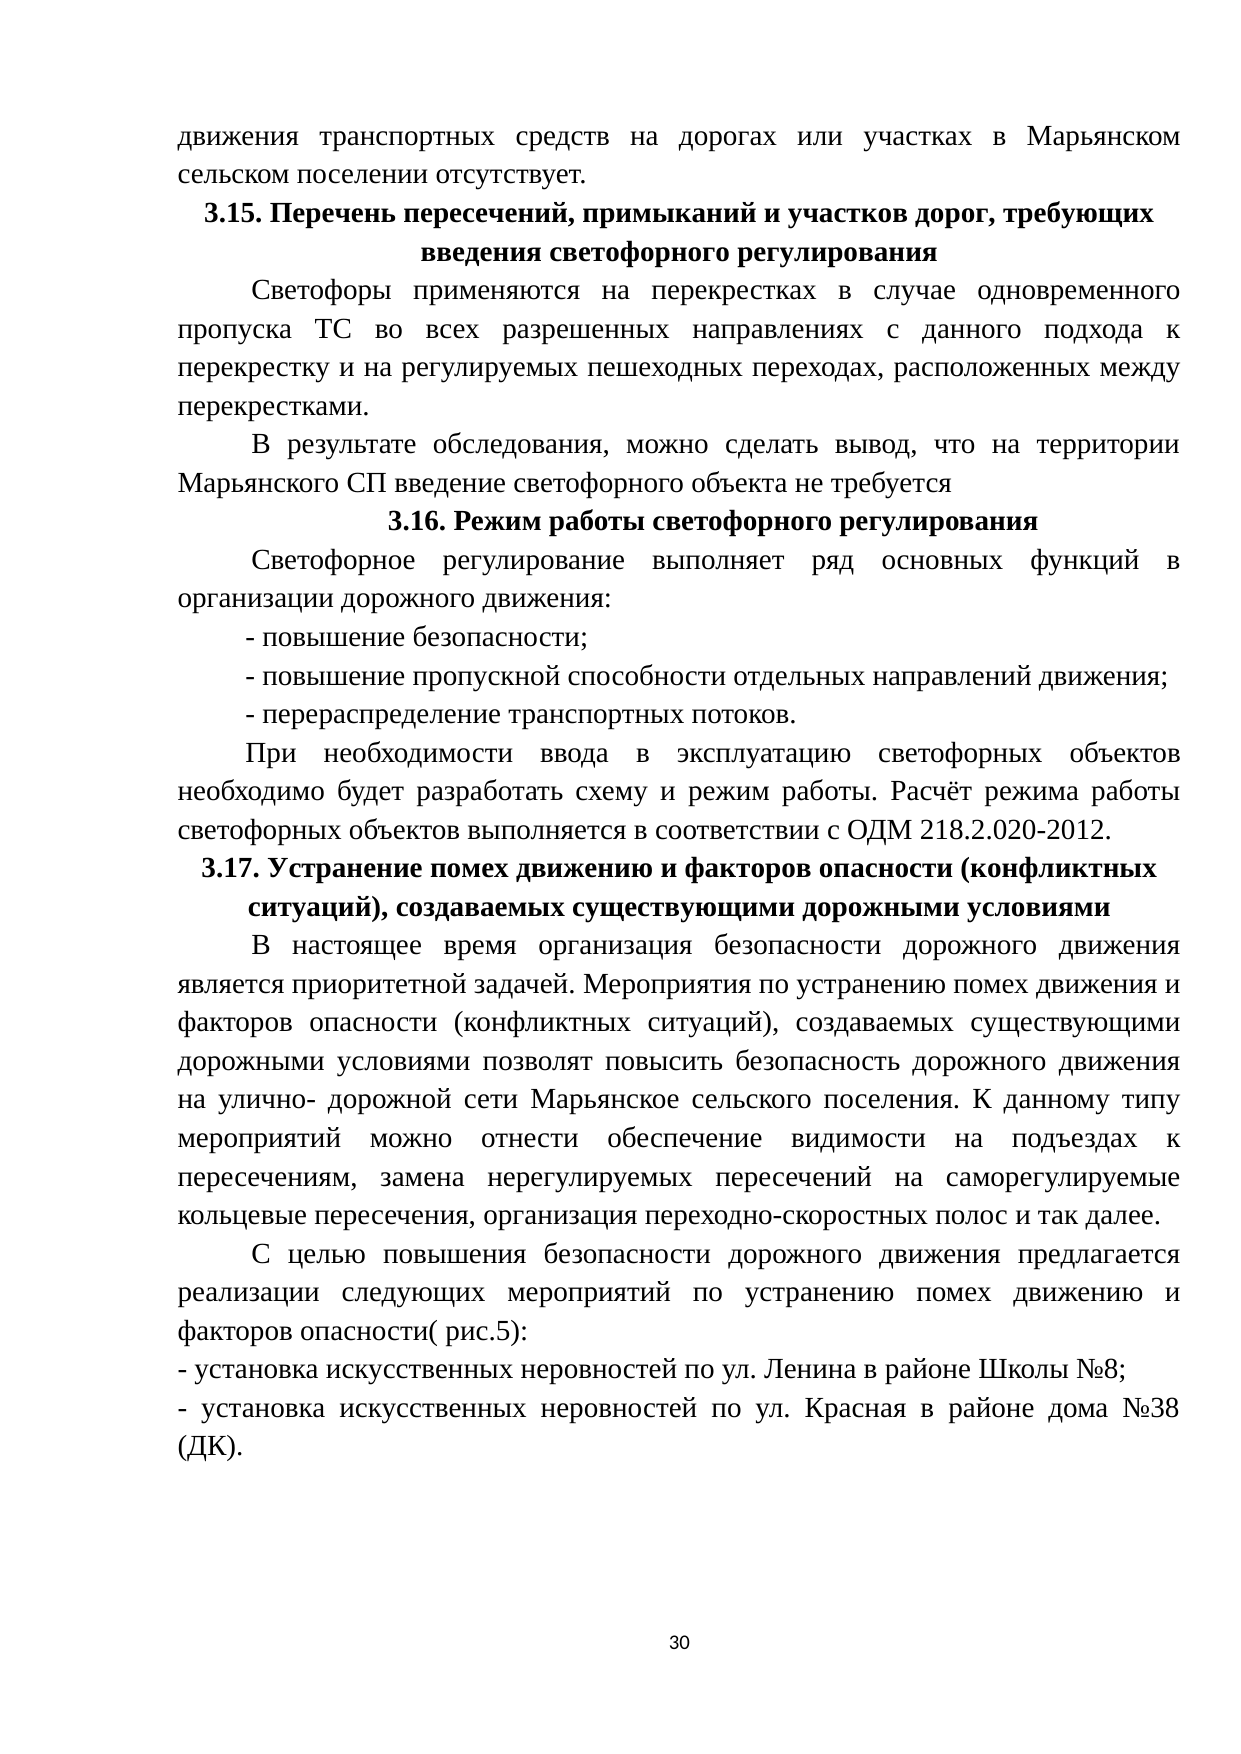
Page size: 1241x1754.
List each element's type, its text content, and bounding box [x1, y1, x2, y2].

text 3.15. Перечень пересечений, примыканий и участков дорог, требующих введения светофорного регулирования [177, 195, 1181, 267]
text 3.16. Режим работы светофорного регулирования [177, 503, 1181, 537]
text - перераспределение транспортных потоков. [177, 696, 1181, 730]
text С целью повышения безопасности дорожного движения предлагается реализации следующих мероприятий по устранению помех движению и факторов опасности( рис.5): [177, 1236, 1181, 1346]
text - установка искусственных неровностей по ул. Ленина в районе Школы №8; [177, 1351, 1181, 1385]
text При необходимости ввода в эксплуатацию светофорных объектов необходимо будет разработать схему и режим работы. Расчёт режима работы светофорных объектов выполняется в соответствии с ОДМ 218.2.020-2012. [177, 735, 1181, 845]
text - повышение безопасности; [177, 619, 1181, 653]
text 3.17. Устранение помех движению и факторов опасности (конфликтных ситуаций), создаваемых существующими дорожными условиями [177, 850, 1181, 922]
text В настоящее время организация безопасности дорожного движения является приоритетной задачей. Мероприятия по устранению помех движения и факторов опасности (конфликтных ситуаций), создаваемых существующими дорожными условиями позволят повысить безопасность дорожного движения на улично- дорожной сети Марьянское сельского поселения. К данному типу мероприятий можно отнести обеспечение видимости на подъездах к пересечениям, замена нерегулируемых пересечений на саморегулируемые кольцевые пересечения, организация переходно-скоростных полос и так далее. [177, 927, 1181, 1231]
text - установка искусственных неровностей по ул. Красная в районе дома №38 (ДК). [177, 1390, 1181, 1462]
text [177, 118, 1181, 190]
text В результате обследования, можно сделать вывод, что на территории Марьянского СП введение светофорного объекта не требуется [177, 426, 1181, 498]
text - повышение пропускной способности отдельных направлений движения; [177, 658, 1181, 691]
text Светофорное регулирование выполняет ряд основных функций в организации дорожного движения: [177, 542, 1181, 614]
text Светофоры применяются на перекрестках в случае одновременного пропуска ТС во всех разрешенных направлениях с данного подхода к перекрестку и на регулируемых пешеходных переходах, расположенных между перекрестками. [177, 272, 1181, 421]
